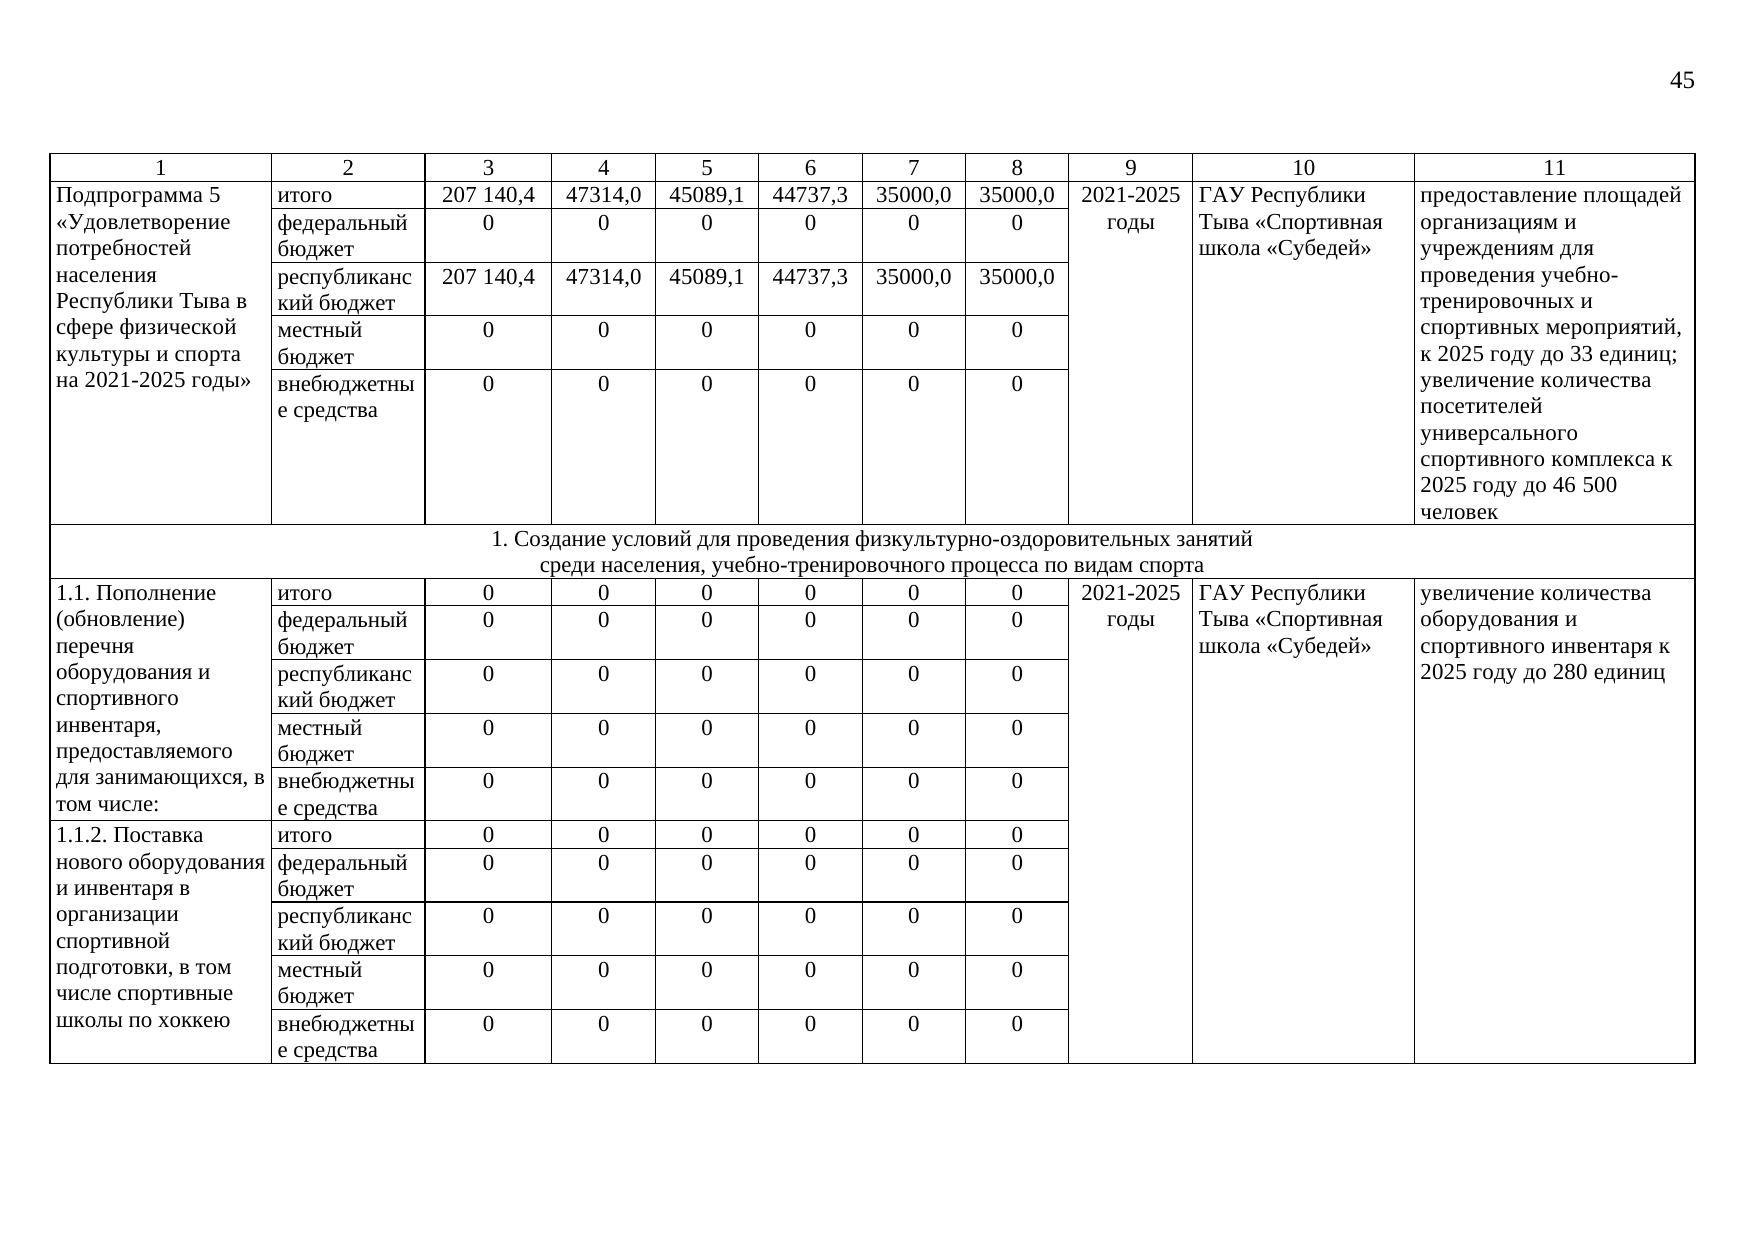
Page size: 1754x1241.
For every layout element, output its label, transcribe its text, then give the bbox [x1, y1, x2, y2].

table_cell 0 [552, 316, 655, 369]
table_header 2 [272, 154, 424, 181]
table_cell 0 [656, 714, 758, 767]
table_cell 0 [759, 579, 862, 605]
table_cell 0 [552, 768, 655, 820]
table_cell 0 [759, 768, 862, 820]
table_cell 0 [426, 316, 551, 369]
table_cell 0 [863, 714, 965, 767]
table_cell 0 [863, 606, 965, 659]
table_cell 0 [759, 316, 862, 369]
table_cell 35000,0 [863, 182, 965, 208]
table_cell 0 [656, 768, 758, 820]
table_cell предоставление площадей организациям и учреждениям для проведения учебно-тренировочных и спортивных мероприятий, к 2025 году до 33 единиц; увеличение количества посетителей универсального спортивного комплекса к 2025 году до 46 500 человек [1415, 182, 1694, 524]
table_cell 0 [656, 956, 758, 1009]
table_cell 0 [759, 956, 862, 1009]
table_cell 0 [426, 903, 551, 955]
table_cell 0 [426, 1010, 551, 1063]
table_cell 0 [966, 903, 1068, 955]
table_cell 1.1.2. Поставка нового оборудования и инвентаря в организации спортивной подготовки, в том числе спортивные школы по хоккею [51, 821, 271, 1063]
table_header 7 [863, 154, 965, 181]
table_cell 0 [966, 370, 1068, 524]
table_cell 0 [426, 821, 551, 848]
table_cell 0 [426, 956, 551, 1009]
table_cell 0 [863, 370, 965, 524]
table_cell федеральный бюджет [272, 209, 424, 262]
table_cell 0 [863, 821, 965, 848]
table_cell 0 [966, 1010, 1068, 1063]
table_cell 0 [759, 370, 862, 524]
table_cell итого [272, 579, 424, 605]
table_cell 0 [426, 370, 551, 524]
table_cell 0 [759, 209, 862, 262]
table_cell 0 [759, 849, 862, 901]
table_cell увеличение количества оборудования и спортивного инвентаря к 2025 году до 280 единиц [1415, 579, 1694, 1063]
table_header 3 [426, 154, 551, 181]
table_header 9 [1069, 154, 1192, 181]
table_cell 0 [966, 579, 1068, 605]
table_cell внебюджетные средства [272, 370, 424, 524]
table_cell 0 [656, 316, 758, 369]
table_cell 0 [552, 606, 655, 659]
table_cell местный бюджет [272, 956, 424, 1009]
table_header 8 [966, 154, 1068, 181]
table_cell 0 [863, 1010, 965, 1063]
table_cell 0 [656, 903, 758, 955]
table_cell 0 [863, 660, 965, 713]
table_cell 1. Создание условий для проведения физкультурно-оздоровительных занятий среди населения, учебно-тренировочного процесса по видам спорта [51, 525, 1694, 578]
table_header 11 [1415, 154, 1694, 181]
table_cell 0 [552, 956, 655, 1009]
table_cell 0 [863, 768, 965, 820]
table_cell 0 [552, 1010, 655, 1063]
table_header 6 [759, 154, 862, 181]
table_cell 0 [966, 821, 1068, 848]
table_cell 0 [759, 606, 862, 659]
table_cell 0 [426, 209, 551, 262]
table_cell 207 140,4 [426, 182, 551, 208]
table_cell 0 [426, 579, 551, 605]
table_cell 0 [656, 660, 758, 713]
table_cell 0 [966, 714, 1068, 767]
table_cell 0 [426, 714, 551, 767]
table_cell 0 [759, 714, 862, 767]
table_cell 0 [656, 370, 758, 524]
table_cell 2021-2025 годы [1069, 182, 1192, 524]
table_cell 0 [552, 370, 655, 524]
table_cell 0 [656, 606, 758, 659]
table_cell итого [272, 821, 424, 848]
table_cell 0 [966, 316, 1068, 369]
table_cell 0 [966, 956, 1068, 1009]
table_cell 0 [426, 849, 551, 901]
table_cell 0 [759, 903, 862, 955]
table_cell 47314,0 [552, 263, 655, 315]
table_cell 0 [863, 316, 965, 369]
table_cell 0 [966, 660, 1068, 713]
table_cell 35000,0 [863, 263, 965, 315]
table_cell 0 [552, 209, 655, 262]
table_cell итого [272, 182, 424, 208]
table_cell местный бюджет [272, 714, 424, 767]
table_header 4 [552, 154, 655, 181]
table_cell 2021-2025 годы [1069, 579, 1192, 1063]
table_cell 0 [656, 1010, 758, 1063]
table_cell 35000,0 [966, 263, 1068, 315]
table_cell 0 [552, 660, 655, 713]
table_cell республиканский бюджет [272, 263, 424, 315]
table_cell 0 [656, 849, 758, 901]
table_cell 0 [656, 579, 758, 605]
table_cell местный бюджет [272, 316, 424, 369]
table_cell 0 [863, 956, 965, 1009]
table_cell 0 [552, 821, 655, 848]
table_cell 0 [966, 849, 1068, 901]
table_cell 0 [759, 660, 862, 713]
table_cell 44737,3 [759, 263, 862, 315]
table_cell 44737,3 [759, 182, 862, 208]
table_header 10 [1193, 154, 1414, 181]
table_cell федеральный бюджет [272, 849, 424, 901]
table_cell 0 [863, 579, 965, 605]
table_cell республиканский бюджет [272, 903, 424, 955]
table_cell 0 [552, 903, 655, 955]
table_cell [1193, 579, 1414, 1063]
table_cell 0 [966, 209, 1068, 262]
table_cell 0 [759, 1010, 862, 1063]
table_cell ГАУ Республики Тыва «Спортивная школа «Субедей» [1193, 182, 1414, 524]
table_cell республиканский бюджет [272, 660, 424, 713]
table_cell 35000,0 [966, 182, 1068, 208]
table_cell 0 [863, 849, 965, 901]
table_cell 0 [426, 660, 551, 713]
table_cell 0 [863, 209, 965, 262]
table_cell 0 [426, 606, 551, 659]
table_cell 0 [426, 768, 551, 820]
table_cell 45089,1 [656, 263, 758, 315]
table_cell 0 [966, 606, 1068, 659]
table_cell 0 [552, 714, 655, 767]
table_cell Подпрограмма 5 «Удовлетворение потребностей населения Республики Тыва в сфере физической культуры и спорта на 2021-2025 годы» [51, 182, 271, 524]
table_cell внебюджетные средства [272, 768, 424, 820]
table_header 1 [51, 154, 271, 181]
table_cell 207 140,4 [426, 263, 551, 315]
table_cell 0 [656, 209, 758, 262]
table_cell 45089,1 [656, 182, 758, 208]
table_cell внебюджетные средства [272, 1010, 424, 1063]
table_cell федеральный бюджет [272, 606, 424, 659]
table_cell 1.1. Пополнение (обновление) перечня оборудования и спортивного инвентаря, предоставляемого для занимающихся, в том числе: [51, 579, 271, 820]
table_header 5 [656, 154, 758, 181]
table_cell 0 [863, 903, 965, 955]
table_cell 0 [552, 579, 655, 605]
table_cell 0 [552, 849, 655, 901]
table_cell 0 [759, 821, 862, 848]
table_cell 0 [966, 768, 1068, 820]
table_cell 0 [656, 821, 758, 848]
table_cell 47314,0 [552, 182, 655, 208]
